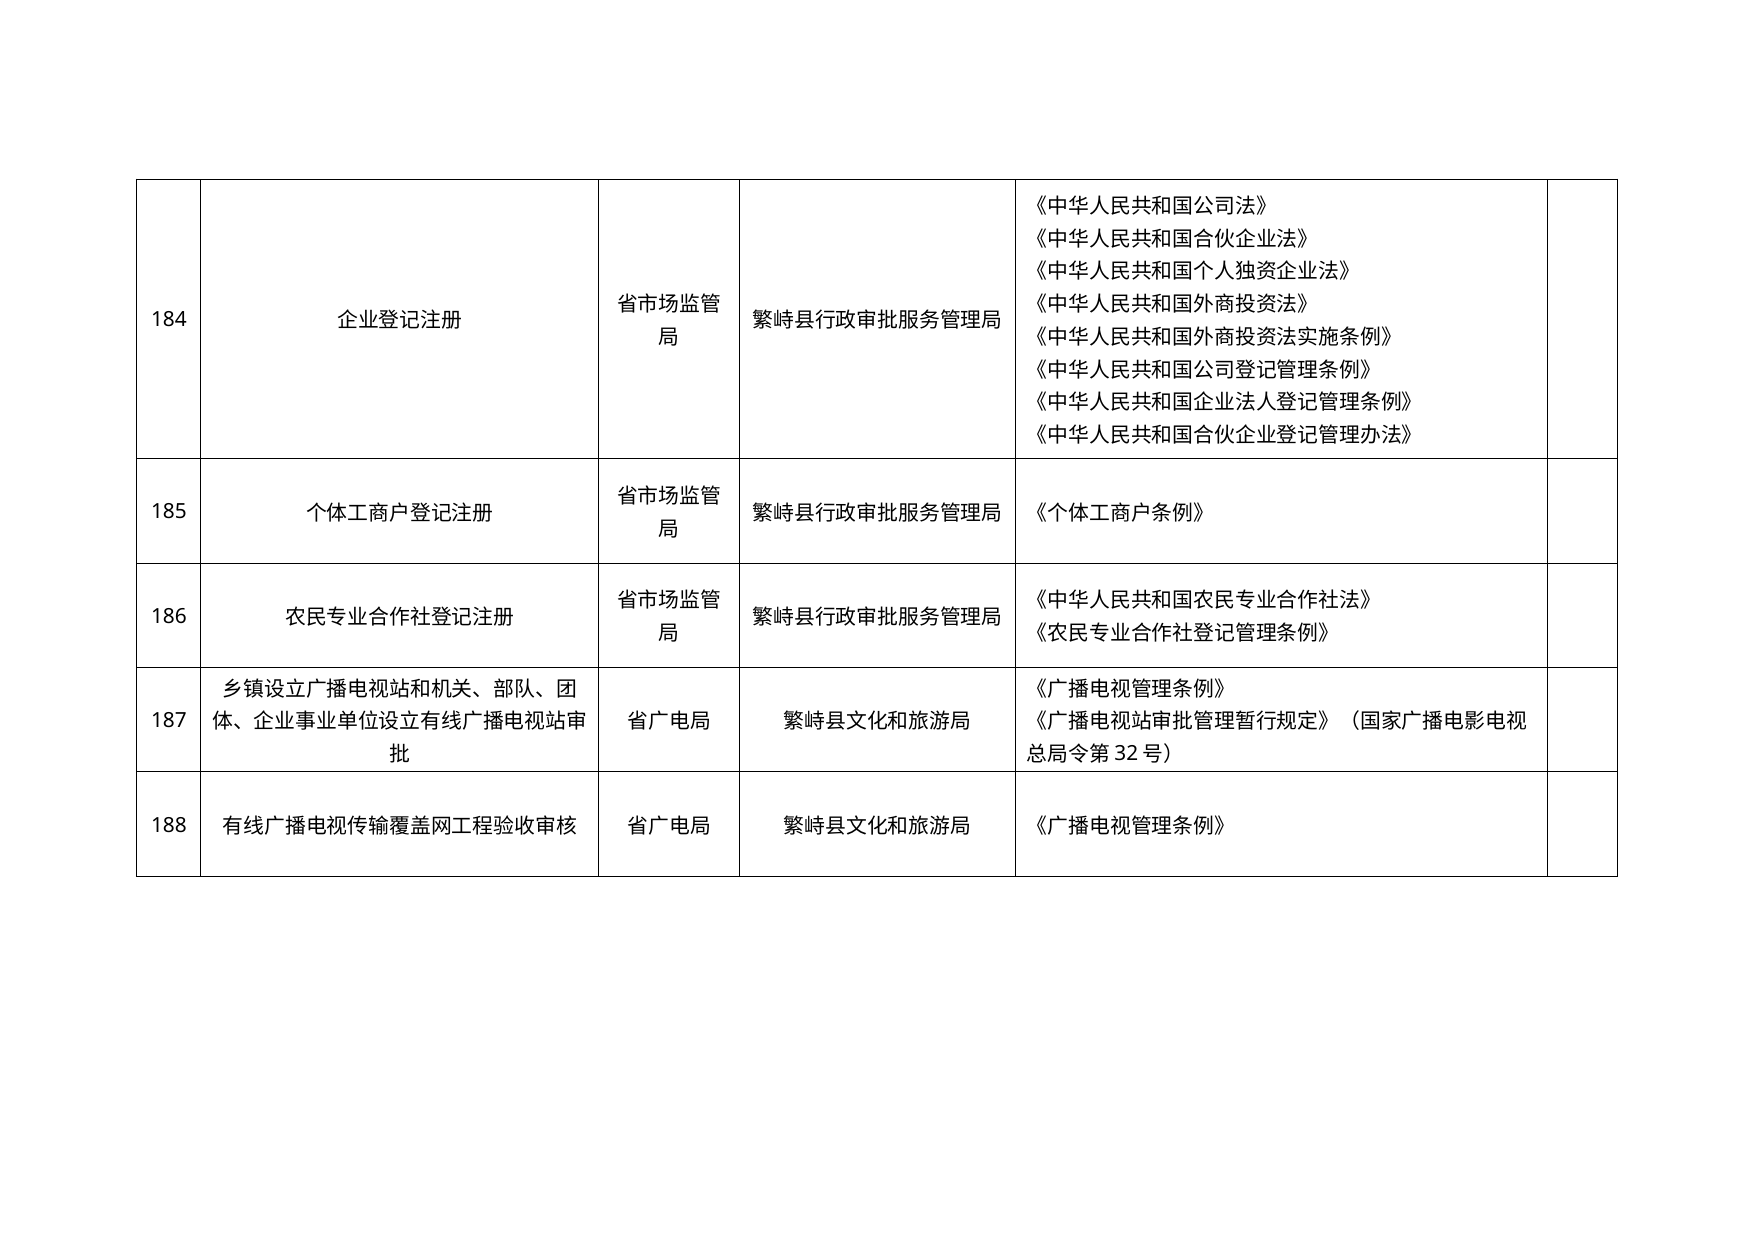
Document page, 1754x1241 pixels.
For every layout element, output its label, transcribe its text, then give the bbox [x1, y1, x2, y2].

table_cell 乡镇设立广播电视站和机关、部队、团体、企业事业单位设立有线广播电视站审批 [201, 668, 598, 771]
table_cell [1548, 668, 1617, 771]
table_cell [1548, 564, 1617, 667]
table_cell 个体工商户登记注册 [201, 459, 598, 562]
table_cell 繁峙县行政审批服务管理局 [740, 459, 1015, 562]
table_cell 《广播电视管理条例》 《广播电视站审批管理暂行规定》（国家广播电影电视总局令第32号） [1016, 668, 1547, 771]
table_cell 企业登记注册 [201, 180, 598, 458]
table_cell 有线广播电视传输覆盖网工程验收审核 [201, 772, 598, 876]
table_cell 187 [137, 668, 200, 771]
table_cell [1548, 459, 1617, 562]
table_cell 《中华人民共和国公司法》 《中华人民共和国合伙企业法》 《中华人民共和国个人独资企业法》 《中华人民共和国外商投资法》 《中华人民共和国外商投资法实施条例》 《中华人民共和国公司登记管理条例》 《中华人民共和国企业法人登记管理条例》 《中华人民共和国合伙企业登记管理办法》 [1016, 180, 1547, 458]
table_cell 省广电局 [599, 772, 739, 876]
table_cell 农民专业合作社登记注册 [201, 564, 598, 667]
table_cell 184 [137, 180, 200, 458]
table_cell 繁峙县文化和旅游局 [740, 772, 1015, 876]
table_cell 繁峙县行政审批服务管理局 [740, 180, 1015, 458]
table_cell [1548, 772, 1617, 876]
table_cell 省市场监管局 [599, 564, 739, 667]
table_cell [1548, 180, 1617, 458]
table_cell 省市场监管局 [599, 180, 739, 458]
table_cell 186 [137, 564, 200, 667]
table_cell 《广播电视管理条例》 [1016, 772, 1547, 876]
table_cell 省市场监管局 [599, 459, 739, 562]
table_cell 188 [137, 772, 200, 876]
table_cell 《中华人民共和国农民专业合作社法》 《农民专业合作社登记管理条例》 [1016, 564, 1547, 667]
table_cell 繁峙县行政审批服务管理局 [740, 564, 1015, 667]
table_cell 繁峙县文化和旅游局 [740, 668, 1015, 771]
table_cell 185 [137, 459, 200, 562]
table_cell 《个体工商户条例》 [1016, 459, 1547, 562]
table_cell 省广电局 [599, 668, 739, 771]
